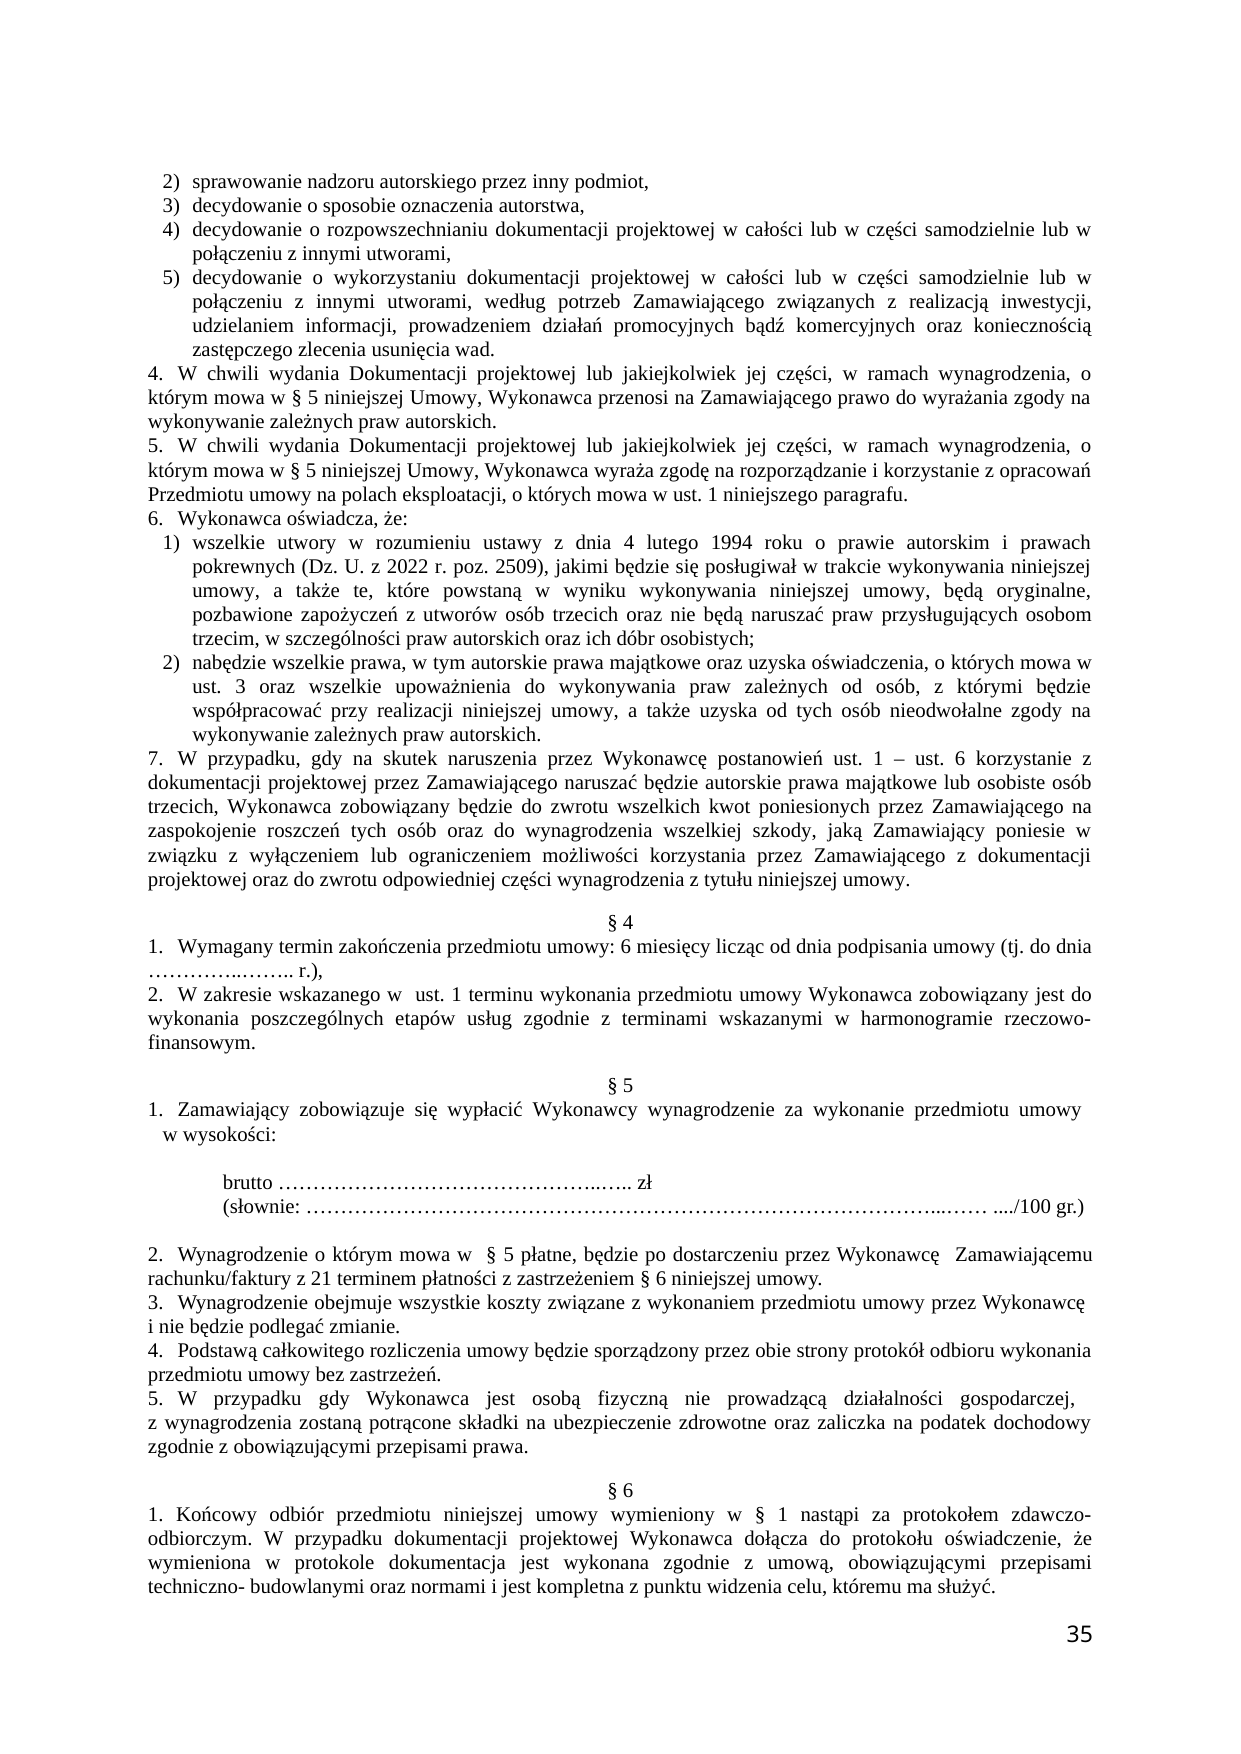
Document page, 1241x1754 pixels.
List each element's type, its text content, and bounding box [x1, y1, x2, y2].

list decydowanie o rozpowszechnianiu dokumentacji projektowej w całości lub w części samodzielnie lub w połączeniu z innymi utworami, [162, 217, 1093, 265]
list W zakresie wskazanego w ust. 1 terminu wykonania przedmiotu umowy Wykonawca zobowiązany jest do wykonania poszczególnych etapów usług zgodnie z terminami wskazanymi w harmonogramie rzeczowo-finansowym. [148, 982, 1093, 1054]
list Wykonawca oświadcza, że: [148, 506, 1093, 530]
list brutto ………………………………………..….. zł [223, 1169, 1093, 1194]
list decydowanie o wykorzystaniu dokumentacji projektowej w całości lub w części samodzielnie lub w połączeniu z innymi utworami, według potrzeb Zamawiającego związanych z realizacją inwestycji, udzielaniem informacji, prowadzeniem działań promocyjnych bądź komercyjnych oraz koniecznością zastępczego zlecenia usunięcia wad. [162, 265, 1093, 361]
list sprawowanie nadzoru autorskiego przez inny podmiot, [162, 169, 1093, 193]
list Podstawą całkowitego rozliczenia umowy będzie sporządzony przez obie strony protokół odbioru wykonania przedmiotu umowy bez zastrzeżeń. [148, 1338, 1093, 1386]
list Zamawiający zobowiązuje się wypłacić Wykonawcy wynagrodzenie za wykonanie przedmiotu umowy w wysokości: [148, 1097, 1093, 1146]
text (słownie: ………………………………………………………………………………...…… ..../100 gr.) [223, 1194, 1093, 1218]
list Wynagrodzenie o którym mowa w § 5 płatne, będzie po dostarczeniu przez Wykonawcę Zamawiającemu rachunku/faktury z 21 terminem płatności z zastrzeżeniem § 6 niniejszej umowy. [148, 1242, 1093, 1290]
text § 5 [148, 1073, 1093, 1097]
list Wymagany termin zakończenia przedmiotu umowy: 6 miesięcy licząc od dnia podpisania umowy (tj. do dnia …………..…….. r.), [148, 934, 1093, 982]
list nabędzie wszelkie prawa, w tym autorskie prawa majątkowe oraz uzyska oświadczenia, o których mowa w ust. 3 oraz wszelkie upoważnienia do wykonywania praw zależnych od osób, z którymi będzie współpracować przy realizacji niniejszej umowy, a także uzyska od tych osób nieodwołalne zgody na wykonywanie zależnych praw autorskich. [162, 650, 1093, 746]
list W przypadku gdy Wykonawca jest osobą fizyczną nie prowadzącą działalności gospodarczej, z wynagrodzenia zostaną potrącone składki na ubezpieczenie zdrowotne oraz zaliczka na podatek dochodowy zgodnie z obowiązującymi przepisami prawa. [148, 1386, 1093, 1458]
text 1. Końcowy odbiór przedmiotu niniejszej umowy wymieniony w § 1 nastąpi za protokołem zdawczo-odbiorczym. W przypadku dokumentacji projektowej Wykonawca dołącza do protokołu oświadczenie, że wymieniona w protokole dokumentacja jest wykonana zgodnie z umową, obowiązującymi przepisami techniczno- budowlanymi oraz normami i jest kompletna z punktu widzenia celu, któremu ma służyć. [148, 1502, 1093, 1598]
list W chwili wydania Dokumentacji projektowej lub jakiejkolwiek jej części, w ramach wynagrodzenia, o którym mowa w § 5 niniejszej Umowy, Wykonawca przenosi na Zamawiającego prawo do wyrażania zgody na wykonywanie zależnych praw autorskich. [148, 361, 1093, 433]
list decydowanie o sposobie oznaczenia autorstwa, [162, 193, 1093, 217]
list W przypadku, gdy na skutek naruszenia przez Wykonawcę postanowień ust. 1 – ust. 6 korzystanie z dokumentacji projektowej przez Zamawiającego naruszać będzie autorskie prawa majątkowe lub osobiste osób trzecich, Wykonawca zobowiązany będzie do zwrotu wszelkich kwot poniesionych przez Zamawiającego na zaspokojenie roszczeń tych osób oraz do wynagrodzenia wszelkiej szkody, jaką Zamawiający poniesie w związku z wyłączeniem lub ograniczeniem możliwości korzystania przez Zamawiającego z dokumentacji projektowej oraz do zwrotu odpowiedniej części wynagrodzenia z tytułu niniejszej umowy. [148, 746, 1093, 891]
list W chwili wydania Dokumentacji projektowej lub jakiejkolwiek jej części, w ramach wynagrodzenia, o którym mowa w § 5 niniejszej Umowy, Wykonawca wyraża zgodę na rozporządzanie i korzystanie z opracowań Przedmiotu umowy na polach eksploatacji, o których mowa w ust. 1 niniejszego paragrafu. [148, 433, 1093, 506]
text § 4 [148, 910, 1093, 934]
list wszelkie utwory w rozumieniu ustawy z dnia 4 lutego 1994 roku o prawie autorskim i prawach pokrewnych (Dz. U. z 2022 r. poz. 2509), jakimi będzie się posługiwał w trakcie wykonywania niniejszej umowy, a także te, które powstaną w wyniku wykonywania niniejszej umowy, będą oryginalne, pozbawione zapożyczeń z utworów osób trzecich oraz nie będą naruszać praw przysługujących osobom trzecim, w szczególności praw autorskich oraz ich dóbr osobistych; [162, 530, 1093, 650]
text § 6 [148, 1477, 1093, 1502]
list Wynagrodzenie obejmuje wszystkie koszty związane z wykonaniem przedmiotu umowy przez Wykonawcę i nie będzie podlegać zmianie. [148, 1290, 1093, 1338]
